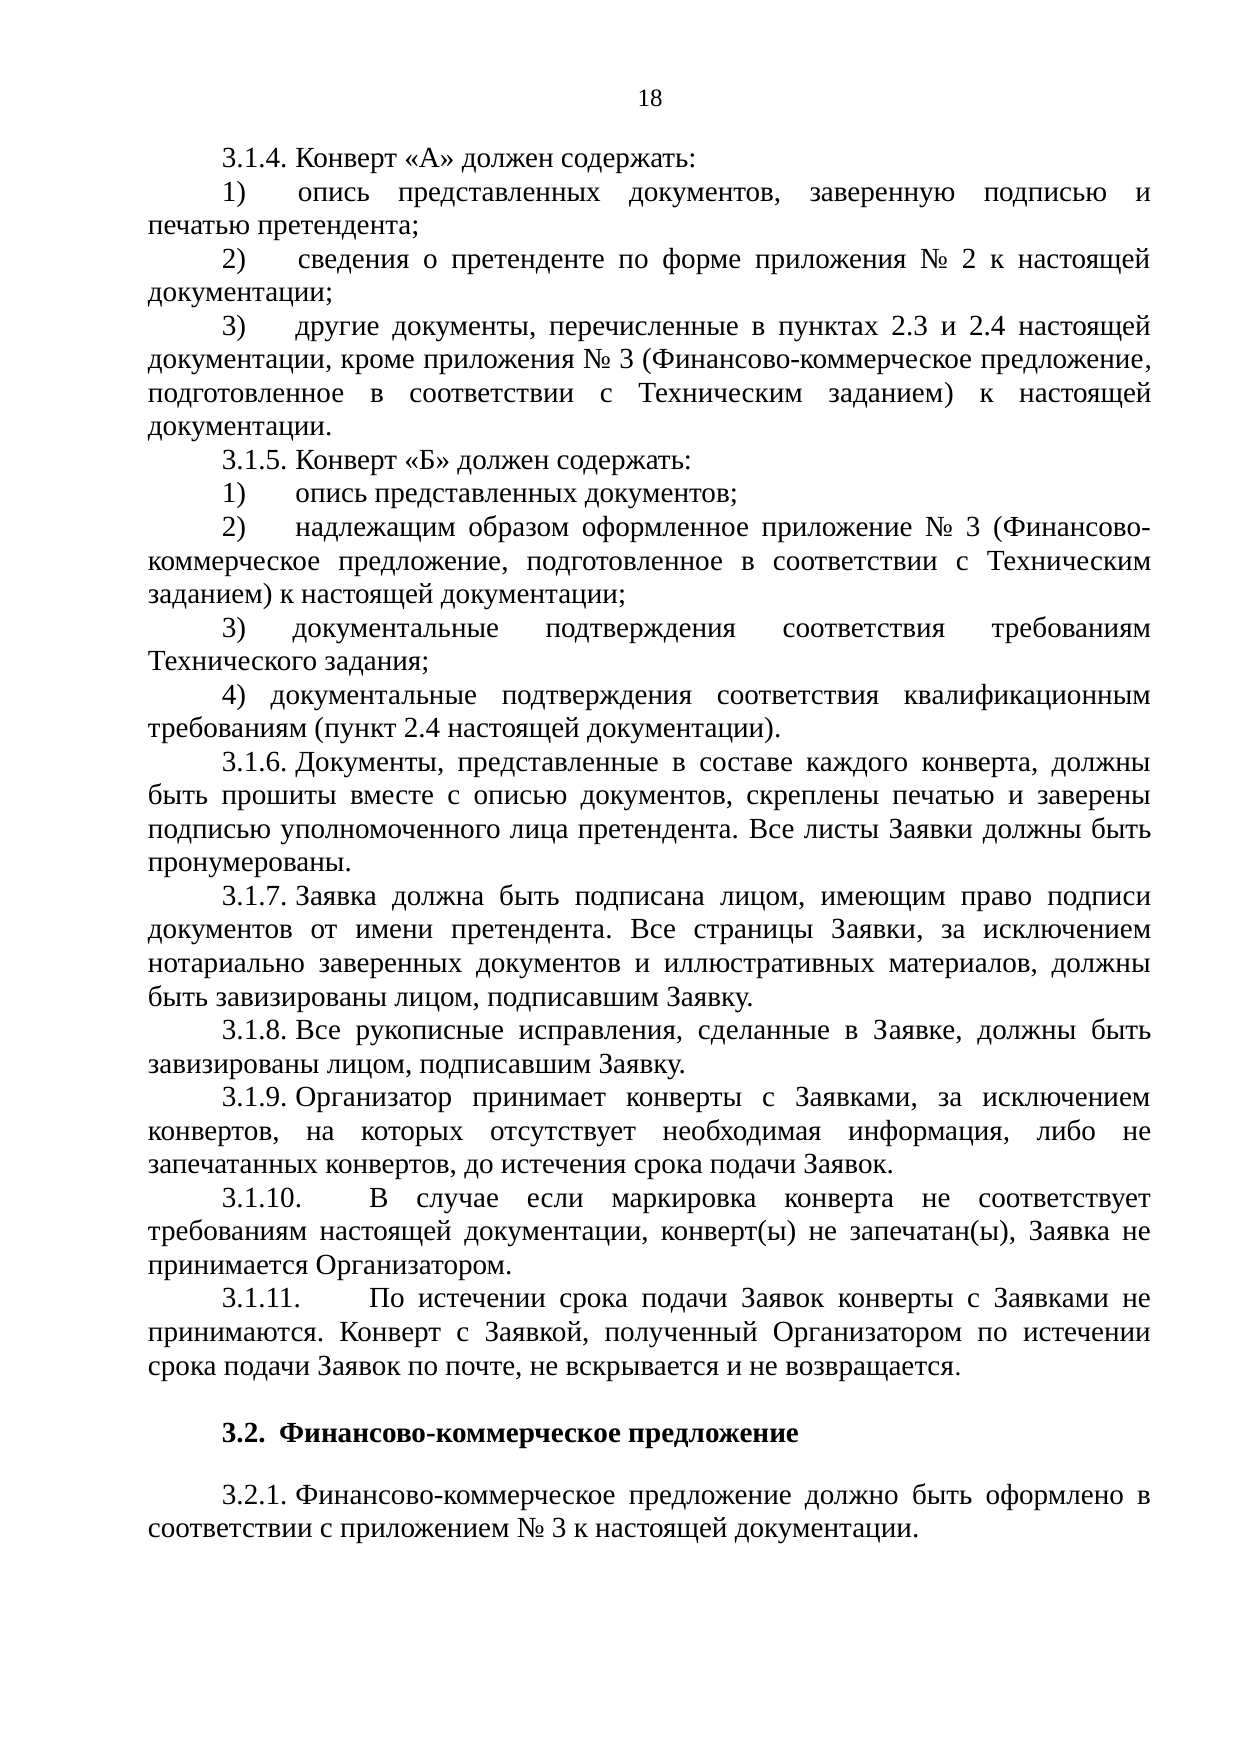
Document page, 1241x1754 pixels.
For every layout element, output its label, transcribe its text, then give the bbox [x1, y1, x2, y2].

list Конверт «Б» должен содержать: [148, 442, 1152, 476]
list По истечении срока подачи Заявок конверты с Заявками не принимаются. Конверт с Заявкой, полученный Организатором по истечении срока подачи Заявок по почте, не вскрывается и не возвращается. [148, 1281, 1152, 1381]
list другие документы, перечисленные в пунктах 2.3 и 2.4 настоящей документации, кроме приложения № 3 (Финансово-коммерческое предложение, подготовленное в соответствии с Техническим заданием) к настоящей документации. [148, 308, 1152, 442]
list Документы, представленные в составе каждого конверта, должны быть прошиты вместе с описью документов, скреплены печатью и заверены подписью уполномоченного лица претендента. Все листы Заявки должны быть пронумерованы. [148, 744, 1152, 878]
list сведения о претенденте по форме приложения № 2 к настоящей документации; [148, 241, 1152, 308]
text 4) документальные подтверждения соответствия квалификационным требованиям (пункт 2.4 настоящей документации). [148, 677, 1152, 744]
list Все рукописные исправления, сделанные в Заявке, должны быть завизированы лицом, подписавшим Заявку. [148, 1012, 1152, 1079]
list Конверт «А» должен содержать: [148, 140, 1152, 174]
list опись представленных документов; [148, 476, 1152, 509]
list Заявка должна быть подписана лицом, имеющим право подписи документов от имени претендента. Все страницы Заявки, за исключением нотариально заверенных документов и иллюстративных материалов, должны быть завизированы лицом, подписавшим Заявку. [148, 878, 1152, 1012]
list надлежащим образом оформленное приложение № 3 (Финансово-коммерческое предложение, подготовленное в соответствии с Техническим заданием) к настоящей документации; [148, 509, 1152, 610]
list В случае если маркировка конверта не соответствует требованиям настоящей документации, конверт(ы) не запечатан(ы), Заявка не принимается Организатором. [148, 1180, 1152, 1281]
subtitle Финансово-коммерческое предложение [148, 1415, 1152, 1448]
list Финансово-коммерческое предложение должно быть оформлено в соответствии с приложением № 3 к настоящей документации. [148, 1477, 1152, 1544]
list опись представленных документов, заверенную подписью и печатью претендента; [148, 174, 1152, 241]
text 3) документальные подтверждения соответствия требованиям Технического задания; [148, 610, 1152, 677]
list Организатор принимает конверты с Заявками, за исключением конвертов, на которых отсутствует необходимая информация, либо не запечатанных конвертов, до истечения срока подачи Заявок. [148, 1079, 1152, 1180]
